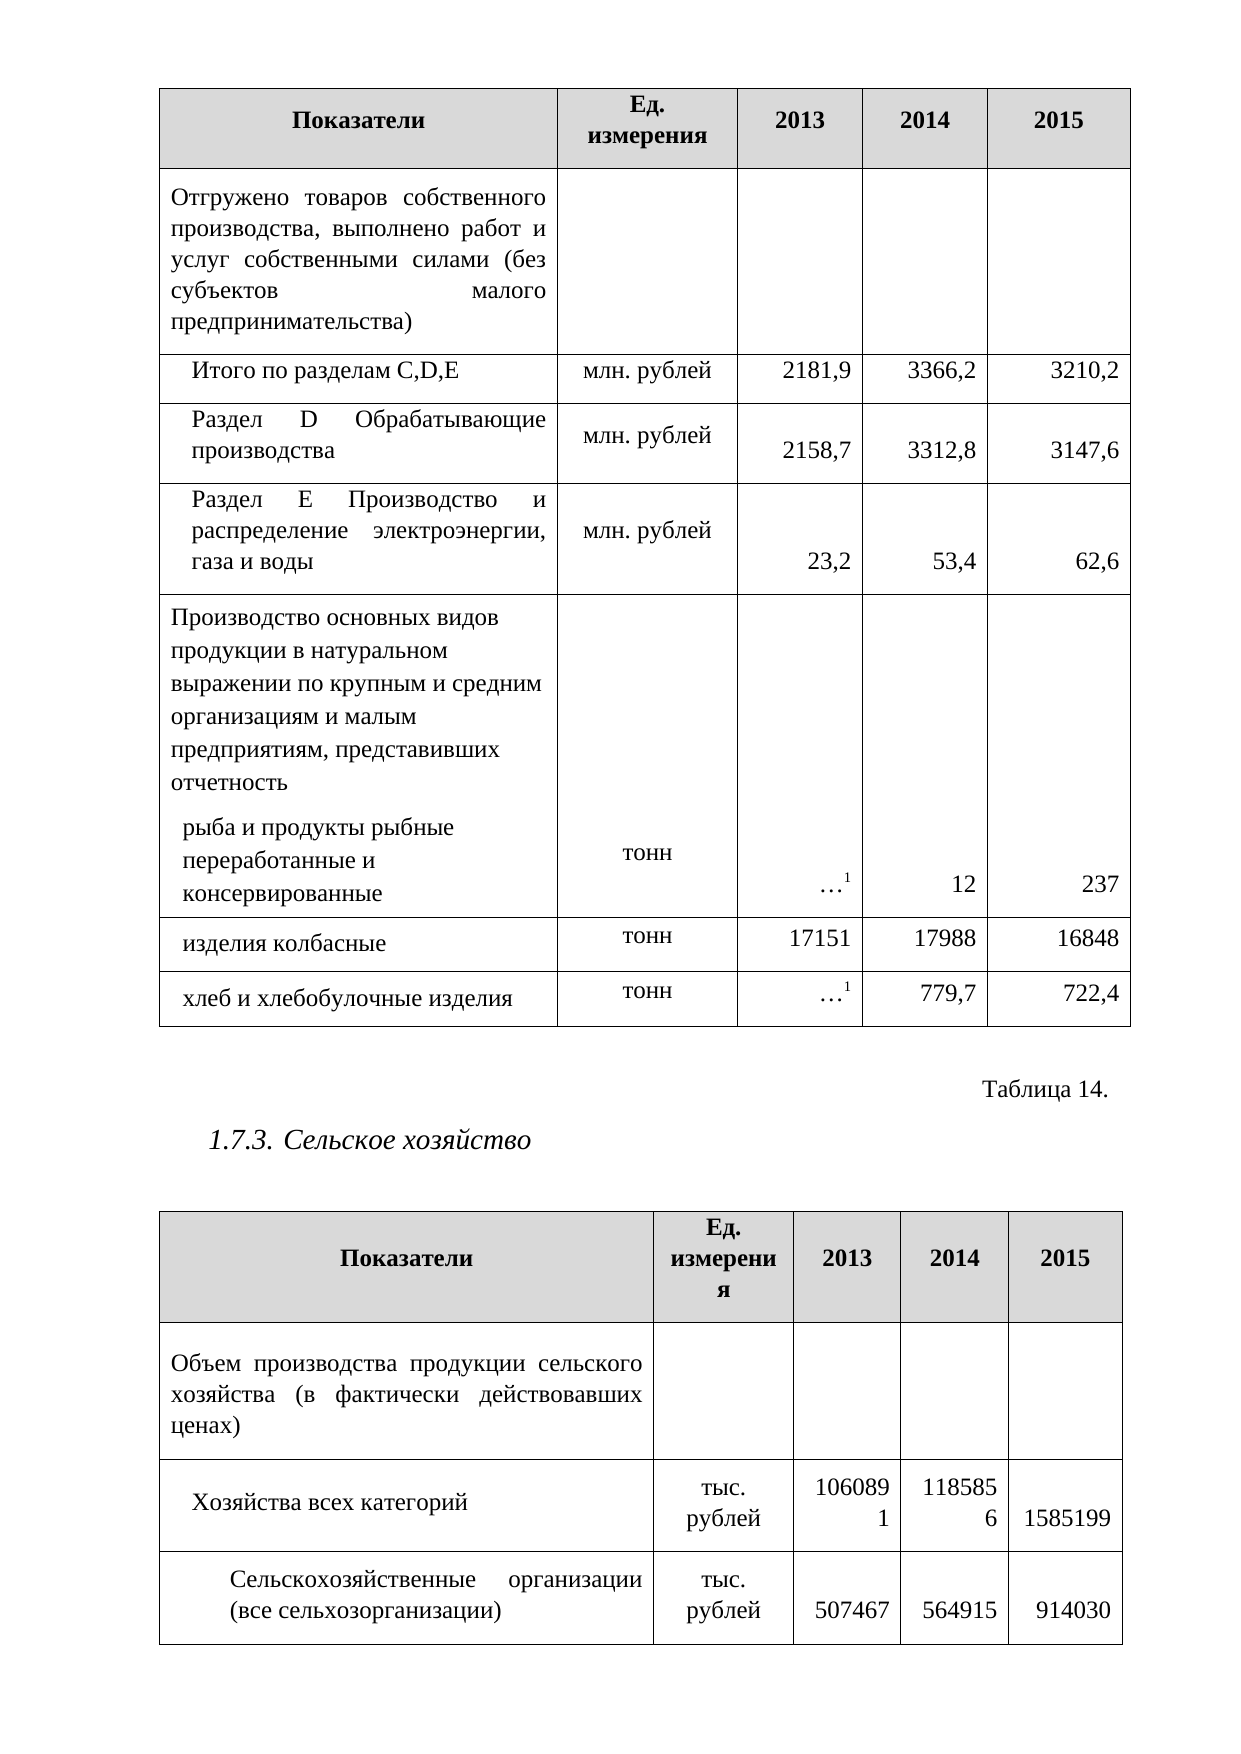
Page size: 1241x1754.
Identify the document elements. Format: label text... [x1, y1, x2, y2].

table_cell 2158,7 [738, 404, 862, 483]
table_header Показатели [160, 89, 557, 168]
table_cell 23,2 [738, 484, 862, 594]
table_cell Раздел Е Производство и распределение электроэнергии, газа и воды [160, 484, 557, 594]
table_cell Отгружено товаров собственного производства, выполнено работ и услуг собственными силами (без субъектов малого предпринимательства) [160, 169, 557, 354]
table_cell млн. рублей [558, 404, 737, 483]
table_cell …1 [738, 972, 862, 1026]
table_cell [794, 1323, 900, 1458]
table_cell 1185856 [901, 1460, 1008, 1551]
table_cell 722,4 [988, 972, 1130, 1026]
table_cell тонн [558, 972, 737, 1026]
table_cell 53,4 [863, 484, 987, 594]
table_cell [654, 1323, 793, 1458]
table_cell 12 [863, 806, 987, 917]
table_cell 564915 [901, 1552, 1008, 1644]
table_cell тонн [558, 806, 737, 917]
table_cell млн. рублей [558, 484, 737, 594]
table_cell 3312,8 [863, 404, 987, 483]
table_header 2015 [1009, 1212, 1122, 1322]
table_header 2014 [863, 89, 987, 168]
table_cell 3210,2 [988, 355, 1130, 403]
table_cell [863, 595, 987, 806]
table_cell 779,7 [863, 972, 987, 1026]
table_cell [558, 169, 737, 354]
table_header 2013 [738, 89, 862, 168]
table_cell Производство основных видов продукции в натуральном выражении по крупным и средним организациям и малым предприятиям, представивших отчетность [160, 595, 557, 806]
table_cell Итого по разделам C,D,E [160, 355, 557, 403]
table_cell 237 [988, 806, 1130, 917]
table_cell [863, 169, 987, 354]
table_header Ед. измерения [654, 1212, 793, 1322]
table_cell [988, 169, 1130, 354]
table_cell [738, 169, 862, 354]
table_cell тыс. рублей [654, 1552, 793, 1644]
table_header 2013 [794, 1212, 900, 1322]
table_cell [901, 1323, 1008, 1458]
table_header Показатели [160, 1212, 653, 1322]
table_cell 507467 [794, 1552, 900, 1644]
table_cell Объем производства продукции сельского хозяйства (в фактически действовавших ценах) [160, 1323, 653, 1458]
table_header Ед. измерения [558, 89, 737, 168]
table_cell [558, 595, 737, 806]
table_cell тыс. рублей [654, 1460, 793, 1551]
table_cell Раздел D Обрабатывающие производства [160, 404, 557, 483]
table_cell млн. рублей [558, 355, 737, 403]
table_cell 3147,6 [988, 404, 1130, 483]
table_cell тонн [558, 918, 737, 971]
table_header 2014 [901, 1212, 1008, 1322]
table_cell [1009, 1323, 1122, 1458]
table_cell …1 [738, 806, 862, 917]
table_cell изделия колбасные [160, 918, 557, 971]
table_cell 914030 [1009, 1552, 1122, 1644]
table_cell хлеб и хлебобулочные изделия [160, 972, 557, 1026]
table_cell 2181,9 [738, 355, 862, 403]
table_cell Хозяйства всех категорий [160, 1460, 653, 1551]
table_cell 16848 [988, 918, 1130, 971]
table_cell 62,6 [988, 484, 1130, 594]
table_cell 3366,2 [863, 355, 987, 403]
table_cell 1585199 [1009, 1460, 1122, 1551]
table_cell 17988 [863, 918, 987, 971]
text Таблица 14. [908, 1074, 1133, 1103]
table_cell рыба и продукты рыбные переработанные и консервированные [160, 806, 557, 917]
table_cell [988, 595, 1130, 806]
table_header 2015 [988, 89, 1130, 168]
table_cell 17151 [738, 918, 862, 971]
table_cell Сельскохозяйственные организации (все сельхозорганизации) [160, 1552, 653, 1644]
table_cell 1060891 [794, 1460, 900, 1551]
table_cell [738, 595, 862, 806]
subtitle Сельское хозяйство [208, 1122, 1133, 1156]
